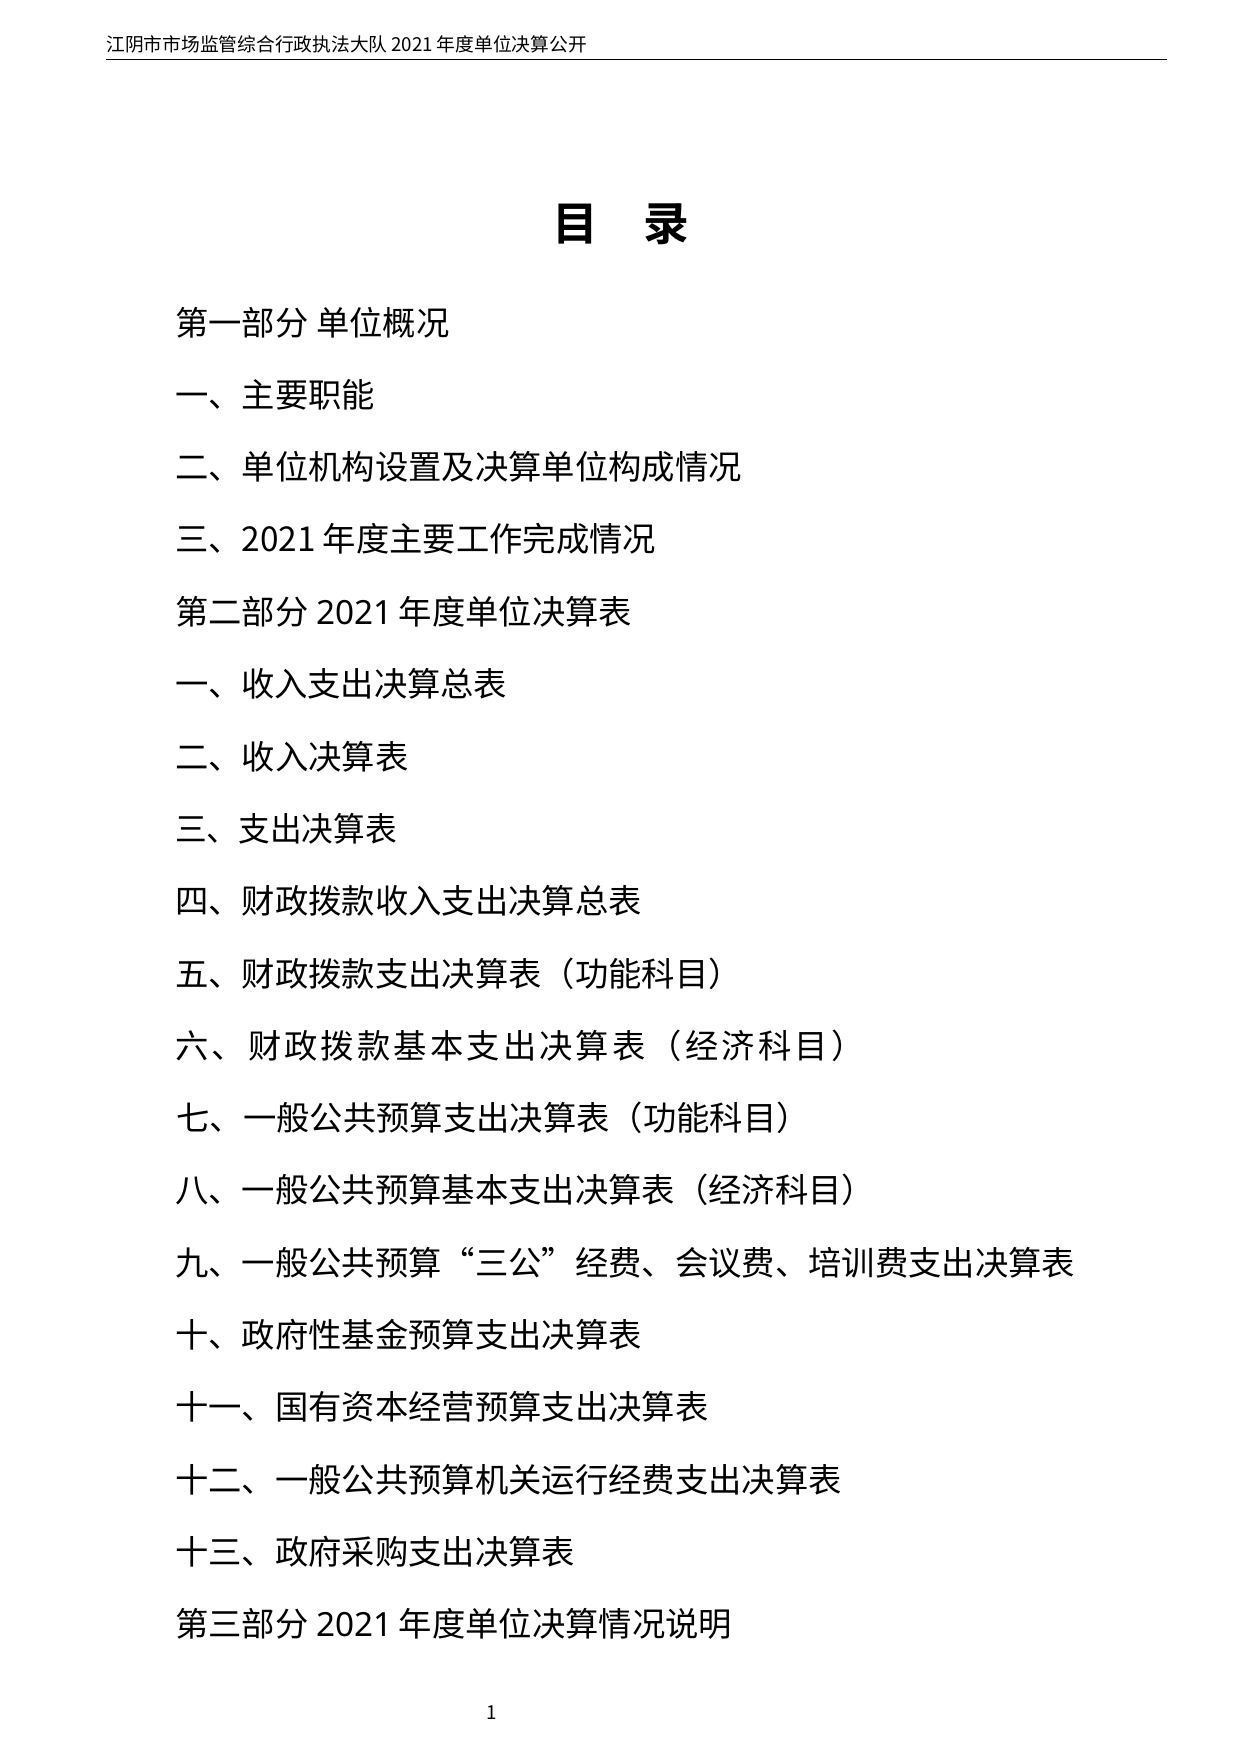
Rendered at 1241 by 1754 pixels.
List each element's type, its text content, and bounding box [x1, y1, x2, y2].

subtitle 目 录 [106, 180, 1135, 255]
text 十三、政府采购支出决算表 [175, 1526, 899, 1574]
text 八、一般公共预算基本支出决算表（经济科目） [175, 1164, 1167, 1212]
text 二、收入决算表 [175, 730, 566, 779]
text 一、收入支出决算总表 [175, 658, 566, 706]
text 第一部分 单位概况 [175, 296, 1167, 344]
text 十、政府性基金预算支出决算表 [175, 1309, 1167, 1357]
text 二、单位机构设置及决算单位构成情况 [175, 441, 1167, 489]
text 十二、一般公共预算机关运行经费支出决算表 [175, 1453, 899, 1502]
text 第二部分 2021年度单位决算表 [175, 586, 1167, 634]
text 四、财政拨款收入支出决算总表 [175, 875, 1167, 923]
text 三、2021年度主要工作完成情况 [175, 513, 1167, 561]
text 十一、国有资本经营预算支出决算表 [175, 1381, 899, 1429]
text 第三部分 2021年度单位决算情况说明 [175, 1598, 1167, 1646]
text 三、支出决算表 [175, 803, 1167, 851]
text 五、财政拨款支出决算表（功能科目） [175, 947, 1167, 996]
text 九、一般公共预算“三公”经费、会议费、培训费支出决算表 [175, 1236, 1167, 1285]
text 六、财政拨款基本支出决算表（经济科目） 七、一般公共预算支出决算表（功能科目） [175, 1019, 866, 1140]
text 一、主要职能 [175, 369, 1167, 417]
